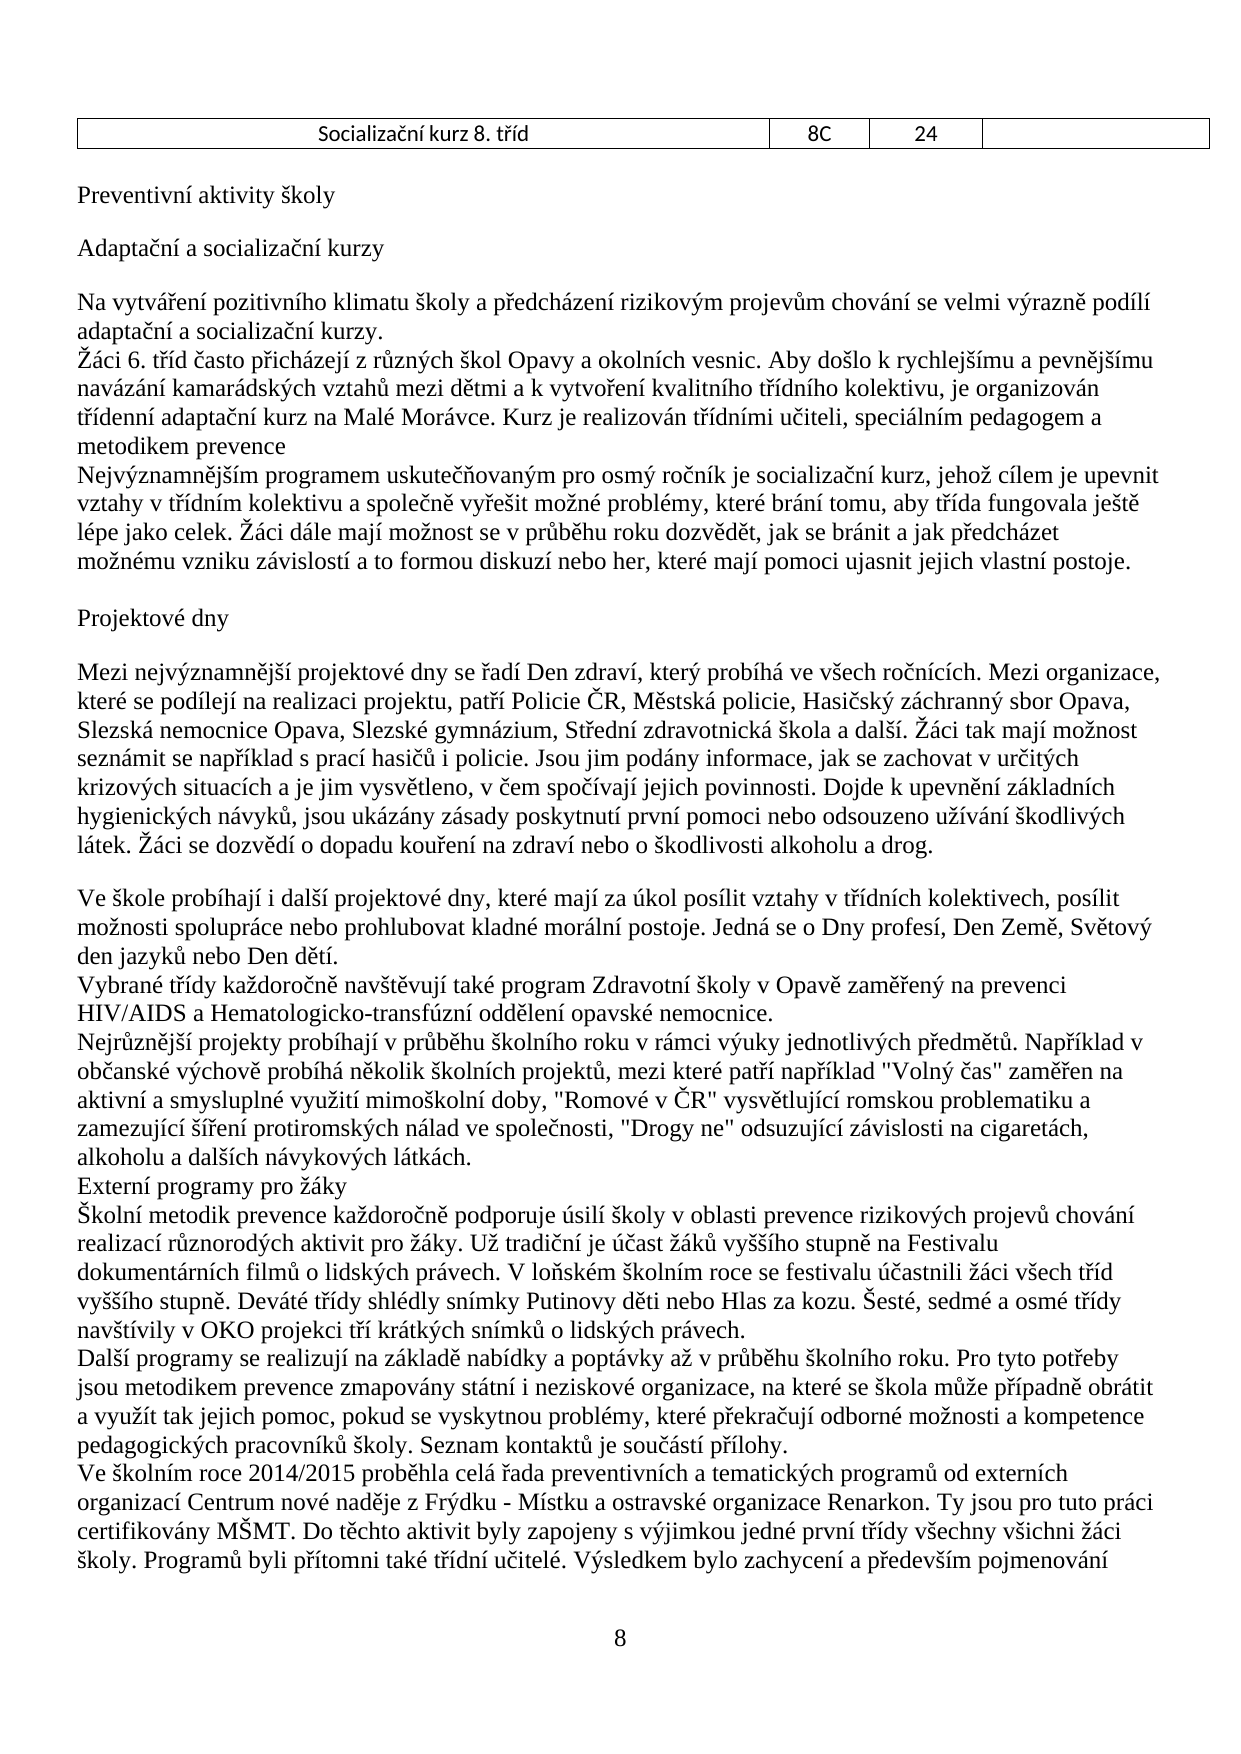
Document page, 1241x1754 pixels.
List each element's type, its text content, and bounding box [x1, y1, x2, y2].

text Adaptační a socializační kurzy [77, 233, 1163, 262]
text Externí programy pro žáky [77, 1171, 1163, 1200]
text Nejvýznamnějším programem uskutečňovaným pro osmý ročník je socializační kurz, jehož cílem je upevnit vztahy v třídním kolektivu a společně vyřešit možné problémy, které brání tomu, aby třída fungovala ještě lépe jako celek. Žáci dále mají možnost se v průběhu roku dozvědět, jak se bránit a jak předcházet možnému vzniku závislostí a to formou diskuzí nebo her, které mají pomoci ujasnit jejich vlastní postoje. [77, 460, 1163, 575]
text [77, 1458, 1163, 1573]
text Preventivní aktivity školy [77, 180, 1163, 208]
table_cell 8C [770, 119, 869, 148]
text Žáci 6. tříd často přicházejí z různých škol Opavy a okolních vesnic. Aby došlo k rychlejšímu a pevnějšímu navázání kamarádských vztahů mezi dětmi a k vytvoření kvalitního třídního kolektivu, je organizován třídenní adaptační kurz na Malé Morávce. Kurz je realizován třídními učiteli, speciálním pedagogem a metodikem prevence [77, 345, 1163, 460]
text Projektové dny [77, 603, 1163, 632]
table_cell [78, 119, 769, 148]
text Na vytváření pozitivního klimatu školy a předcházení rizikovým projevům chování se velmi výrazně podílí adaptační a socializační kurzy. [77, 287, 1163, 345]
text Vybrané třídy každoročně navštěvují také program Zdravotní školy v Opavě zaměřený na prevenci HIV/AIDS a Hematologicko-transfúzní oddělení opavské nemocnice. [77, 970, 1163, 1027]
text Další programy se realizují na základě nabídky a poptávky až v průběhu školního roku. Pro tyto potřeby jsou metodikem prevence zmapovány státní i neziskové organizace, na které se škola může případně obrátit a využít tak jejich pomoc, pokud se vyskytnou problémy, které překračují odborné možnosti a kompetence pedagogických pracovníků školy. Seznam kontaktů je součástí přílohy. [77, 1343, 1163, 1458]
table_cell 24 [870, 119, 982, 148]
text Školní metodik prevence každoročně podporuje úsilí školy v oblasti prevence rizikových projevů chování realizací různorodých aktivit pro žáky. Už tradiční je účast žáků vyššího stupně na Festivalu dokumentárních filmů o lidských právech. V loňském školním roce se festivalu účastnili žáci všech tříd vyššího stupně. Deváté třídy shlédly snímky Putinovy děti nebo Hlas za kozu. Šesté, sedmé a osmé třídy navštívily v OKO projekci tří krátkých snímků o lidských právech. [77, 1200, 1163, 1343]
text Nejrůznější projekty probíhají v průběhu školního roku v rámci výuky jednotlivých předmětů. Například v občanské výchově probíhá několik školních projektů, mezi které patří například "Volný čas" zaměřen na aktivní a smysluplné využití mimoškolní doby, "Romové v ČR" vysvětlující romskou problematiku a zamezující šíření protiromských nálad ve společnosti, "Drogy ne" odsuzující závislosti na cigaretách, alkoholu a dalších návykových látkách. [77, 1027, 1163, 1171]
text Ve škole probíhají i další projektové dny, které mají za úkol posílit vztahy v třídních kolektivech, posílit možnosti spolupráce nebo prohlubovat kladné morální postoje. Jedná se o Dny profesí, Den Země, Světový den jazyků nebo Den dětí. [77, 883, 1163, 970]
text Mezi nejvýznamnější projektové dny se řadí Den zdraví, který probíhá ve všech ročnících. Mezi organizace, které se podílejí na realizaci projektu, patří Policie ČR, Městská policie, Hasičský záchranný sbor Opava, Slezská nemocnice Opava, Slezské gymnázium, Střední zdravotnická škola a další. Žáci tak mají možnost seznámit se například s prací hasičů i policie. Jsou jim podány informace, jak se zachovat v určitých krizových situacích a je jim vysvětleno, v čem spočívají jejich povinnosti. Dojde k upevnění základních hygienických návyků, jsou ukázány zásady poskytnutí první pomoci nebo odsouzeno užívání škodlivých látek. Žáci se dozvědí o dopadu kouření na zdraví nebo o škodlivosti alkoholu a drog. [77, 657, 1163, 858]
table_cell [983, 119, 1209, 148]
